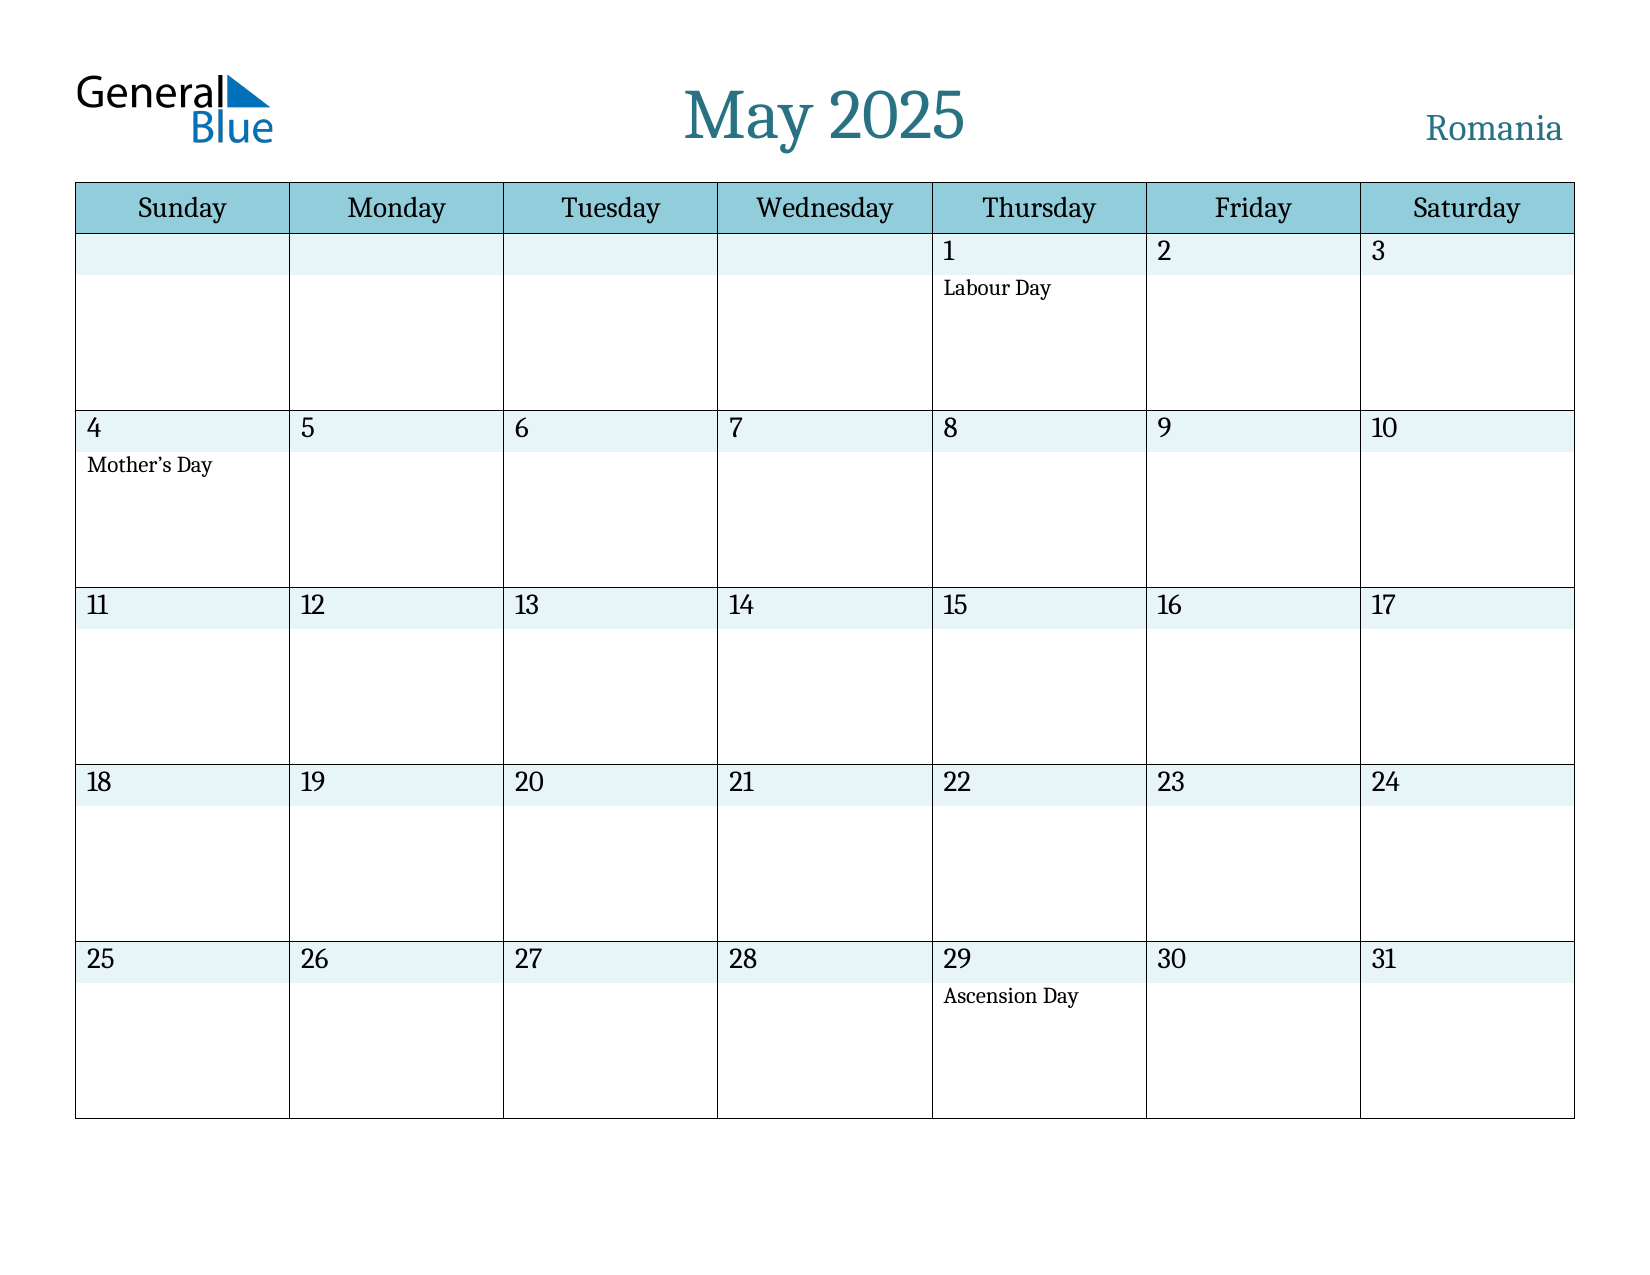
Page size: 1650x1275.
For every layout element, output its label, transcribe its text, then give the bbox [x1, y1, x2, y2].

table_cell [290, 234, 503, 275]
table_cell [933, 806, 1146, 941]
table_cell 6 [504, 411, 717, 452]
table_header [76, 75, 503, 182]
table_cell [933, 452, 1146, 587]
table_cell 13 [504, 588, 717, 629]
table_cell Tuesday [504, 183, 717, 233]
table_cell [1361, 806, 1574, 941]
table_cell 17 [1361, 588, 1574, 629]
table_cell [290, 629, 503, 764]
table_cell Labour Day [933, 275, 1146, 410]
table_cell [718, 806, 932, 941]
table_cell [1147, 452, 1360, 587]
table_cell 19 [290, 765, 503, 806]
table_cell 28 [718, 942, 932, 983]
table_cell 16 [1147, 588, 1360, 629]
table_cell [718, 629, 932, 764]
table_cell [504, 275, 717, 410]
table_cell [1147, 629, 1360, 764]
table_cell [1147, 806, 1360, 941]
table_header Romania [1146, 75, 1574, 182]
table_cell 22 [933, 765, 1146, 806]
table_cell [718, 983, 932, 1118]
table_cell 10 [1361, 411, 1574, 452]
table_cell 11 [76, 588, 289, 629]
table_cell [1361, 452, 1574, 587]
table_cell [1361, 629, 1574, 764]
table_cell Ascension Day [933, 983, 1146, 1118]
table_cell [290, 452, 503, 587]
table_header May 2025 [504, 75, 1146, 182]
table_cell [76, 629, 289, 764]
table_cell [290, 806, 503, 941]
table_cell Mother’s Day [76, 452, 289, 587]
table_cell 14 [718, 588, 932, 629]
table_cell 29 [933, 942, 1146, 983]
table_cell 20 [504, 765, 717, 806]
table_cell Monday [290, 183, 503, 233]
table_cell [1147, 275, 1360, 410]
table_cell 18 [76, 765, 289, 806]
table_cell [504, 983, 717, 1118]
table_cell 4 [76, 411, 289, 452]
table_cell 1 [933, 234, 1146, 275]
table_cell Sunday [76, 183, 289, 233]
table_cell [504, 234, 717, 275]
table_cell 8 [933, 411, 1146, 452]
table_cell [1147, 983, 1360, 1118]
table_cell 25 [76, 942, 289, 983]
table_cell [76, 983, 289, 1118]
table_cell [76, 234, 289, 275]
table_cell 12 [290, 588, 503, 629]
table_cell 30 [1147, 942, 1360, 983]
table_cell 24 [1361, 765, 1574, 806]
table_cell 27 [504, 942, 717, 983]
table_cell [504, 629, 717, 764]
table_cell 7 [718, 411, 932, 452]
table_cell Friday [1147, 183, 1360, 233]
table_cell [1361, 983, 1574, 1118]
picture [77, 75, 273, 143]
table_cell 2 [1147, 234, 1360, 275]
table_cell Wednesday [718, 183, 932, 233]
table_cell 3 [1361, 234, 1574, 275]
table_cell [718, 452, 932, 587]
table_cell [504, 452, 717, 587]
table_cell [718, 275, 932, 410]
table_cell 21 [718, 765, 932, 806]
table_cell [76, 806, 289, 941]
table_cell Saturday [1361, 183, 1574, 233]
table_cell [504, 806, 717, 941]
table_cell [933, 629, 1146, 764]
table_cell [718, 234, 932, 275]
table_cell 26 [290, 942, 503, 983]
table_cell Thursday [933, 183, 1146, 233]
table_cell 9 [1147, 411, 1360, 452]
table_cell [290, 983, 503, 1118]
table_cell 15 [933, 588, 1146, 629]
table_cell [1361, 275, 1574, 410]
table_cell 5 [290, 411, 503, 452]
table_cell 23 [1147, 765, 1360, 806]
table_cell [76, 275, 289, 410]
table_cell [290, 275, 503, 410]
table_cell 31 [1361, 942, 1574, 983]
